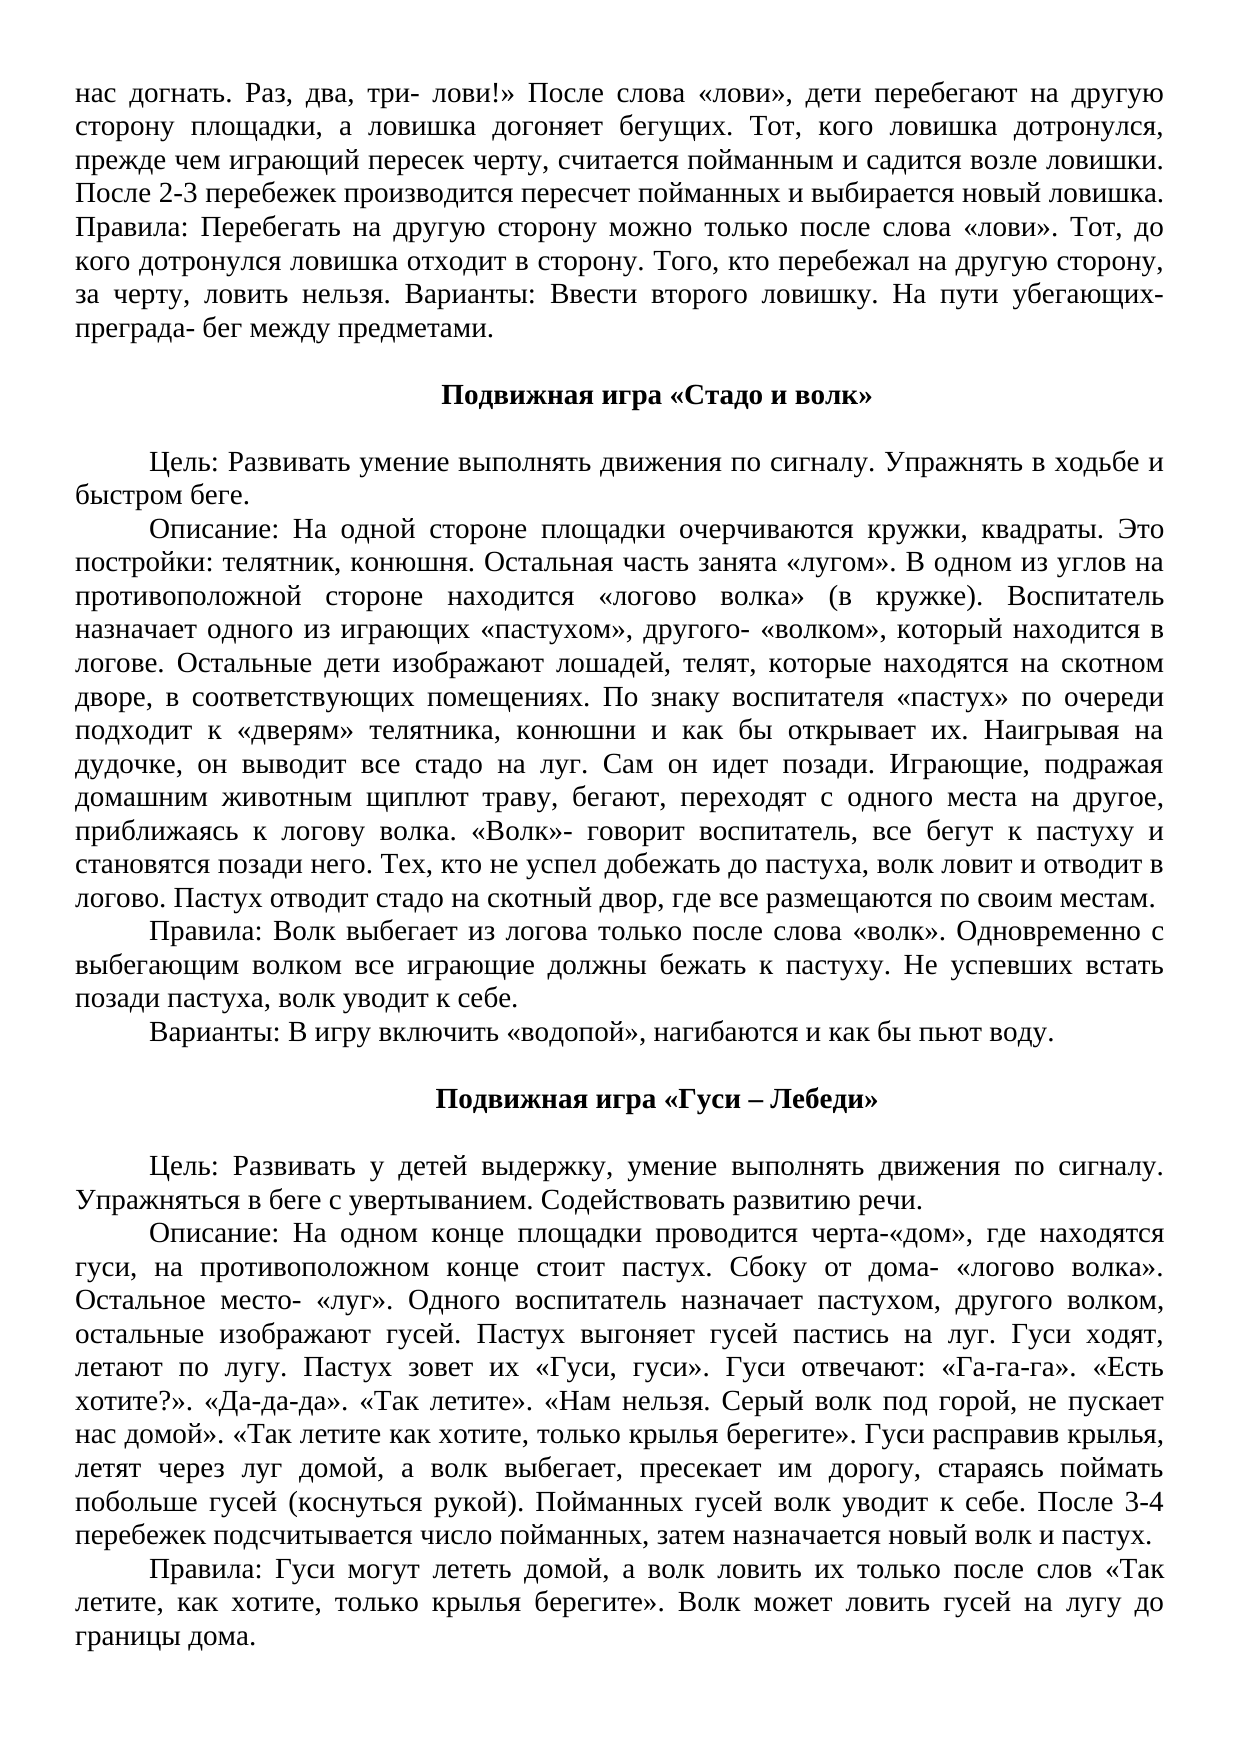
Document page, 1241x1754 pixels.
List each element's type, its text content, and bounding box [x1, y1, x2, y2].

text Правила: Волк выбегает из логова только после слова «волк». Одновременно с выбегающим волком все играющие должны бежать к пастуху. Не успевших встать позади пастуха, волк уводит к себе. [75, 913, 1165, 1014]
text Подвижная игра «Стадо и волк» [75, 377, 1165, 410]
text Описание: На одном конце площадки проводится черта-«дом», где находятся гуси, на противоположном конце стоит пастух. Сбоку от дома- «логово волка». Остальное место- «луг». Одного воспитатель назначает пастухом, другого волком, остальные изображают гусей. Пастух выгоняет гусей пастись на луг. Гуси ходят, летают по лугу. Пастух зовет их «Гуси, гуси». Гуси отвечают: «Га-га-га». «Есть хотите?». «Да-да-да». «Так летите». «Нам нельзя. Серый волк под горой, не пускает нас домой». «Так летите как хотите, только крылья берегите». Гуси расправив крылья, летят через луг домой, а волк выбегает, пресекает им дорогу, стараясь поймать побольше гусей (коснуться рукой). Пойманных гусей волк уводит к себе. После 3-4 перебежек подсчитывается число пойманных, затем назначается новый волк и пастух. [75, 1215, 1165, 1551]
text Цель: Развивать у детей выдержку, умение выполнять движения по сигналу. Упражняться в беге с увертыванием. Содействовать развитию речи. [75, 1148, 1165, 1215]
text Описание: На одной стороне площадки очерчиваются кружки, квадраты. Это постройки: телятник, конюшня. Остальная часть занята «лугом». В одном из углов на противоположной стороне находится «логово волка» (в кружке). Воспитатель назначает одного из играющих «пастухом», другого- «волком», который находится в логове. Остальные дети изображают лошадей, телят, которые находятся на скотном дворе, в соответствующих помещениях. По знаку воспитателя «пастух» по очереди подходит к «дверям» телятника, конюшни и как бы открывает их. Наигрывая на дудочке, он выводит все стадо на луг. Сам он идет позади. Играющие, подражая домашним животным щиплют траву, бегают, переходят с одного места на другое, приближаясь к логову волка. «Волк»- говорит воспитатель, все бегут к пастуху и становятся позади него. Тех, кто не успел добежать до пастуха, волк ловит и отводит в логово. Пастух отводит стадо на скотный двор, где все размещаются по своим местам. [75, 511, 1165, 913]
text Варианты: В игру включить «водопой», нагибаются и как бы пьют воду. [75, 1014, 1165, 1048]
text Цель: Развивать умение выполнять движения по сигналу. Упражнять в ходьбе и быстром беге. [75, 444, 1165, 511]
text Подвижная игра «Гуси – Лебеди» [75, 1081, 1165, 1115]
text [75, 75, 1165, 343]
text Правила: Гуси могут лететь домой, а волк ловить их только после слов «Так летите, как хотите, только крылья берегите». Волк может ловить гусей на лугу до границы дома. [75, 1551, 1165, 1651]
